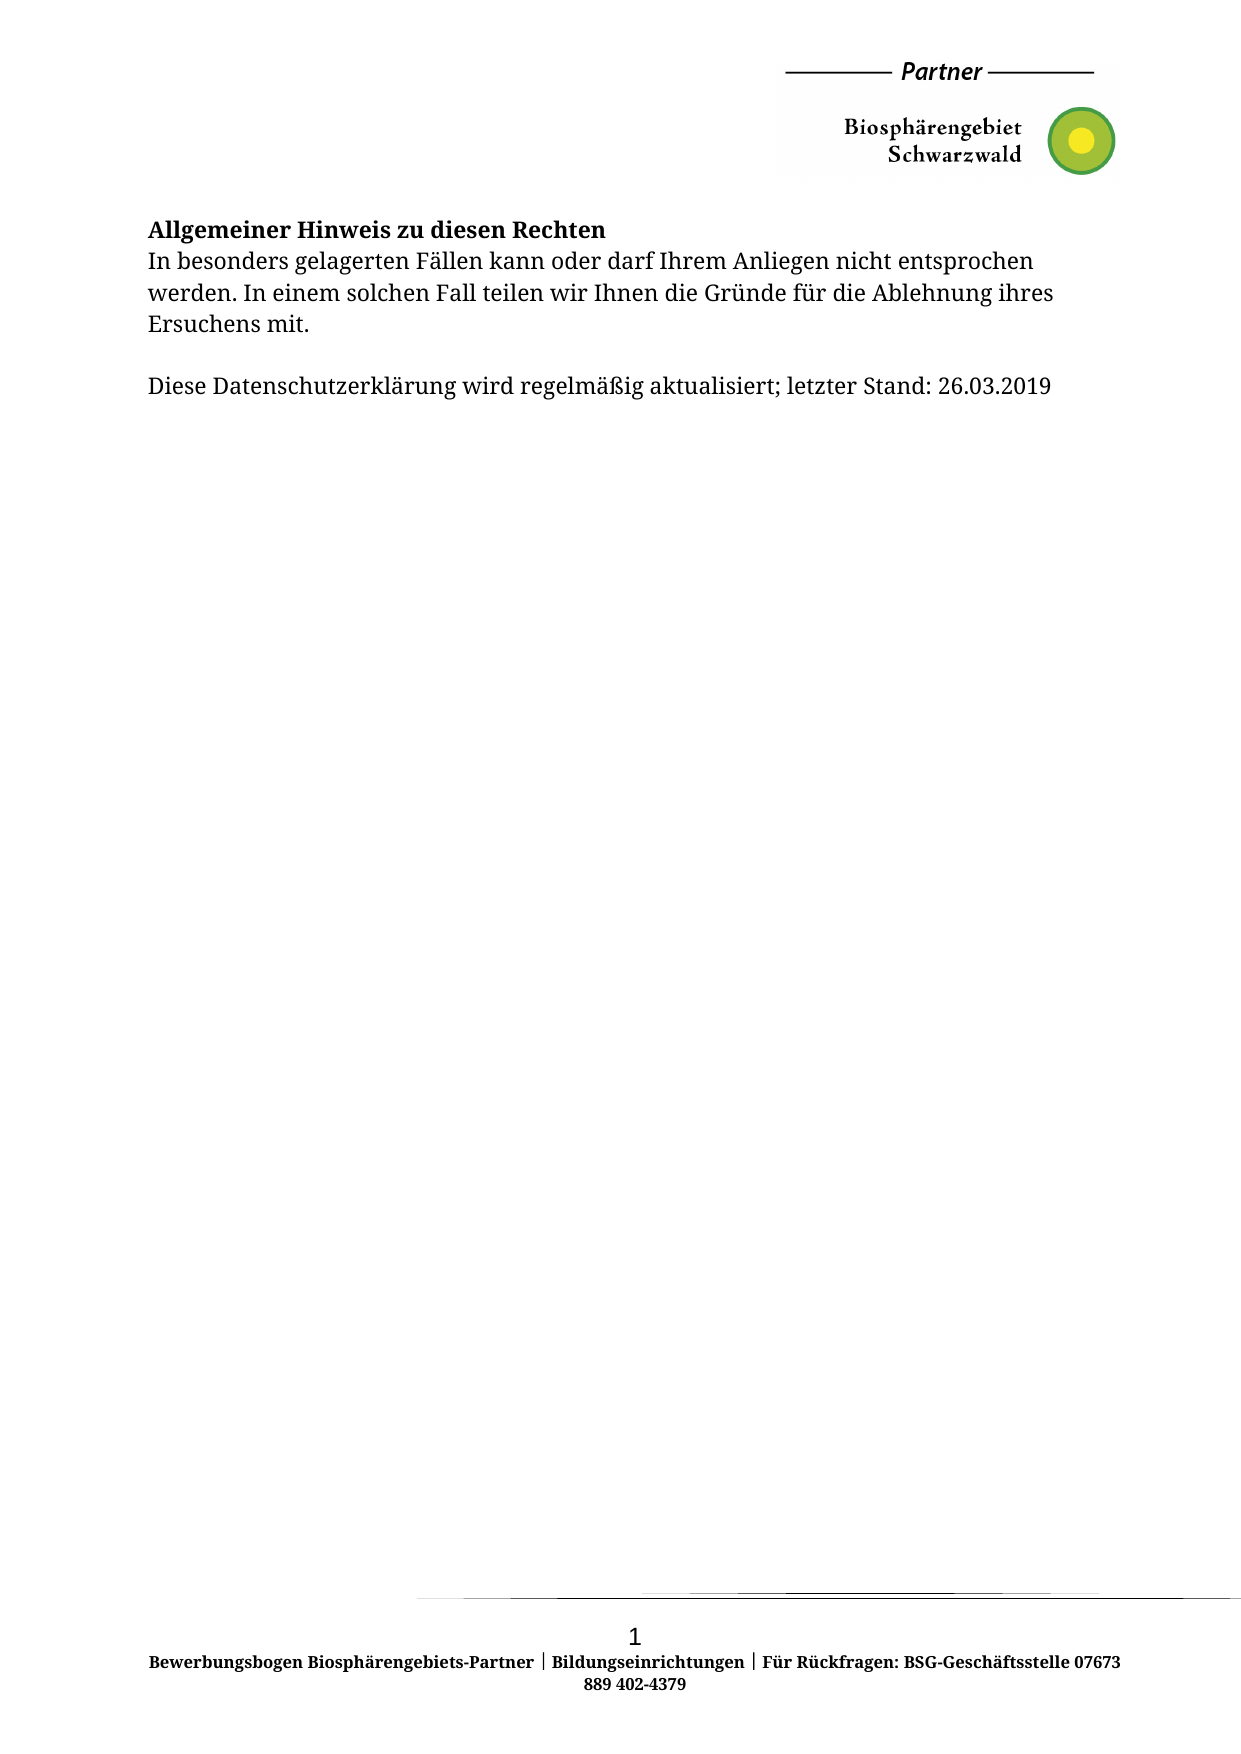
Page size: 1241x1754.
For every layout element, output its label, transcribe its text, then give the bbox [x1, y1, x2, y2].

text Allgemeiner Hinweis zu diesen Rechten [148, 214, 1122, 245]
text Diese Datenschutzerklärung wird regelmäßig aktualisiert; letzter Stand: 26.03.2019 [148, 370, 1122, 402]
text In besonders gelagerten Fällen kann oder darf Ihrem Anliegen nicht entsprochen werden. In einem solchen Fall teilen wir Ihnen die Gründe für die Ablehnung ihres Ersuchens mit. [148, 245, 1122, 339]
picture [775, 59, 1123, 183]
